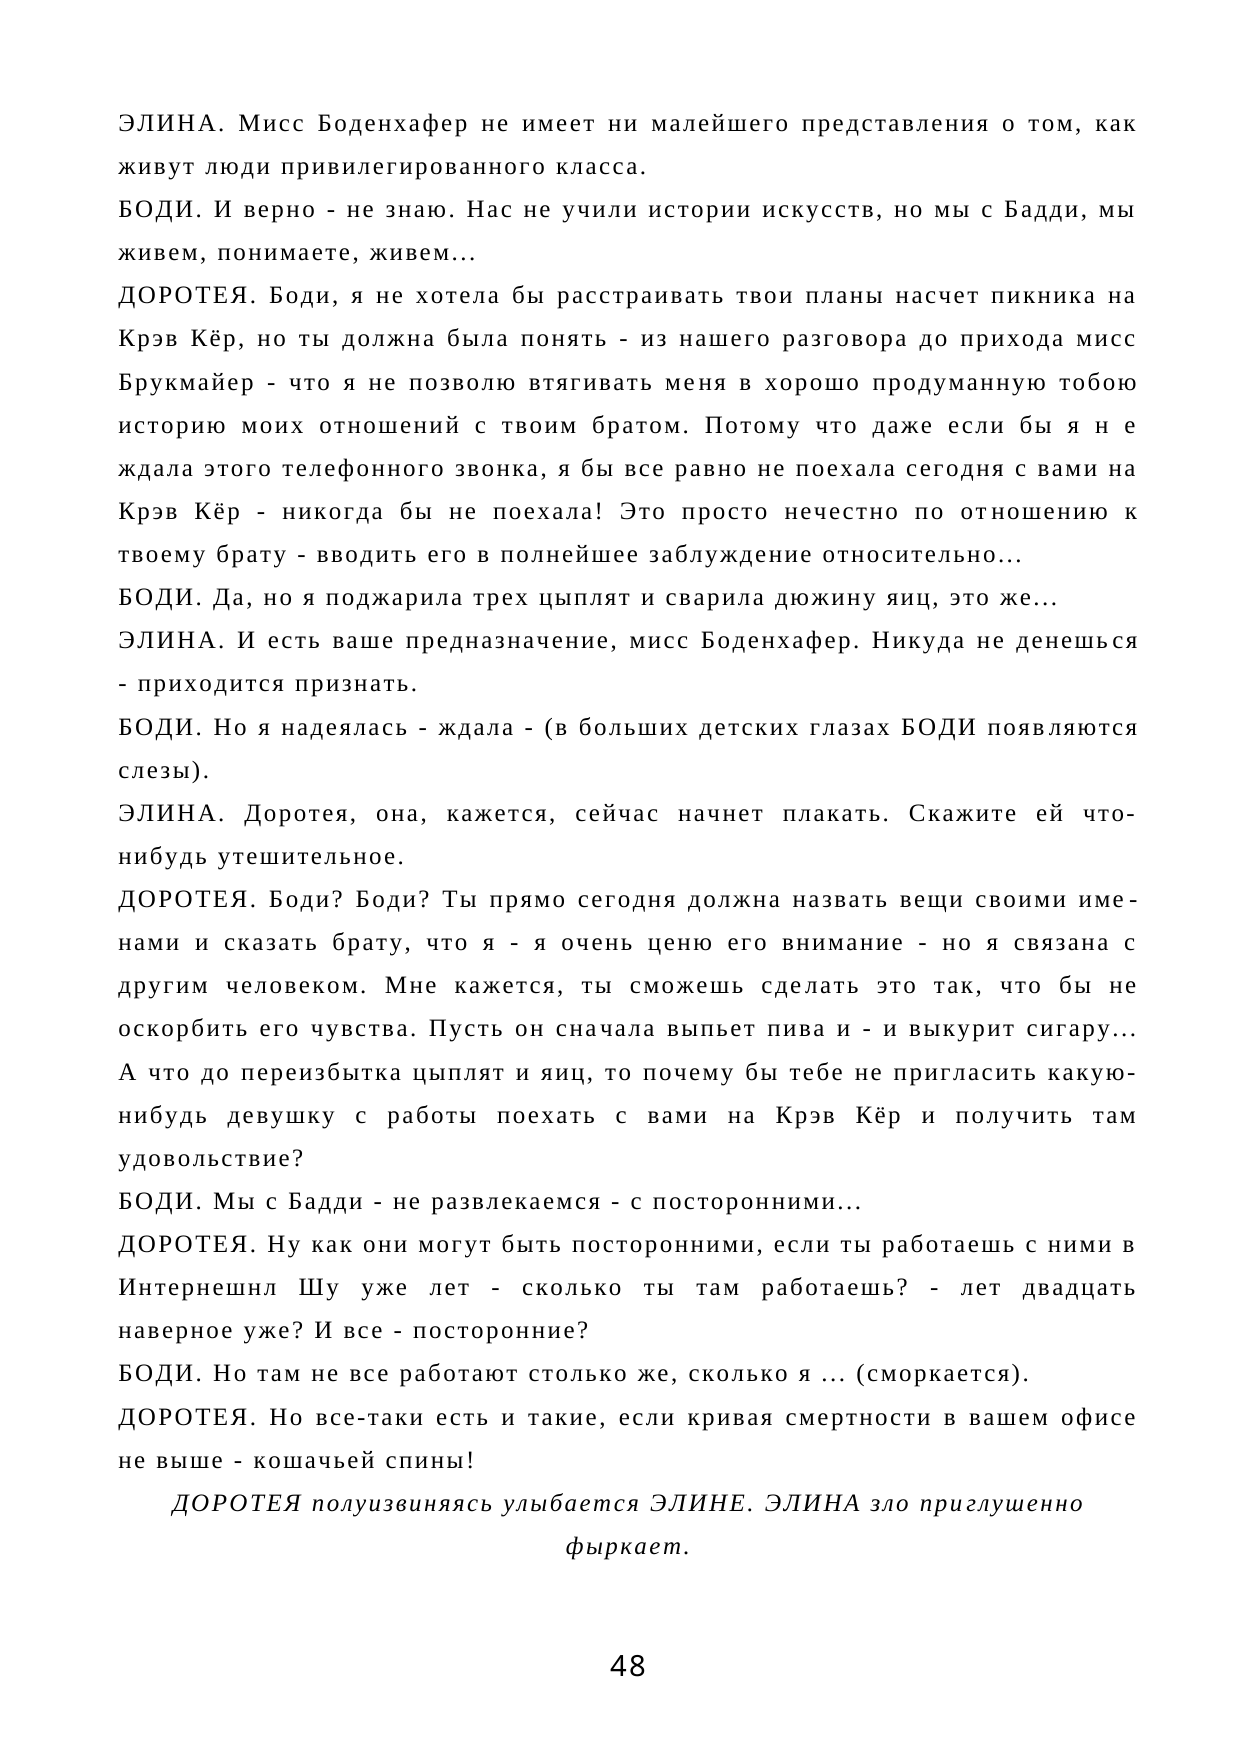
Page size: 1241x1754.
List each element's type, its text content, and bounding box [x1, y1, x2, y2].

text ДОРОТЕЯ. Но все-таки есть и такие, если кривая смертности в вашем офисе не выше - кошачьей спины! [118, 1402, 1137, 1473]
text ДОРОТЕЯ. Боди, я не хотела бы расстраивать твои планы насчет пикника на Крэв Кёр, но ты должна была понять - из нашего разговора до прихода мисс Брукмайер - что я не позволю втягивать меня в хорошо продуманную тобою историю моих отношений с твоим братом. Потому что даже если бы я н е ждала этого телефонного звонка, я бы все равно не поехала сегодня с вами на Крэв Кёр - никогда бы не поехала! Это просто нечестно по отношению к твоему брату - вводить его в полнейшее заблуждение относительно... [118, 280, 1137, 568]
text БОДИ. И верно - не знаю. Нас не учили истории искусств, но мы с Бадди, мы живем, понимаете, живем... [118, 194, 1137, 266]
text БОДИ. Но там не все работают столько же, сколько я ... (сморкается). [118, 1358, 1137, 1387]
text ЭЛИНА. Доротея, она, кажется, сейчас начнет плакать. Скажите ей что-нибудь утешительное. [118, 798, 1137, 870]
text ДОРОТЕЯ. Ну как они могут быть посторонними, если ты работаешь с ними в Интернешнл Шу уже лет - сколько ты там работаешь? - лет двадцать наверное уже? И все - посторонние? [118, 1229, 1137, 1344]
text ДОРОТЕЯ. Боди? Боди? Ты прямо сегодня должна назвать вещи своими именами и сказать брату, что я - я очень ценю его внимание - но я связана с другим человеком. Мне кажется, ты сможешь сделать это так, что бы не оскорбить его чувства. Пусть он сначала выпьет пива и - и выкурит сигару... А что до переизбытка цыплят и яиц, то почему бы тебе не пригласить какую-нибудь девушку с работы поехать с вами на Крэв Кёр и получить там удовольствие? [118, 884, 1137, 1172]
text БОДИ. Но я надеялась - ждала - (в больших детских глазах БОДИ появляются слезы). [118, 712, 1137, 783]
text ЭЛИНА. Мисс Боденхафер не имеет ни малейшего представления о том, как живут люди привилегированного класса. [118, 108, 1137, 180]
text ДОРОТЕЯ полуизвиняясь улыбается ЭЛИНЕ. ЭЛИНА зло приглушенно фыркает. [118, 1488, 1137, 1560]
text БОДИ. Да, но я поджарила трех цыплят и сварила дюжину яиц, это же... [118, 582, 1137, 611]
text БОДИ. Мы с Бадди - не развлекаемся - с посторонними... [118, 1186, 1137, 1215]
text ЭЛИНА. И есть ваше предназначение, мисс Боденхафер. Никуда не денешься - приходится признать. [118, 625, 1137, 697]
